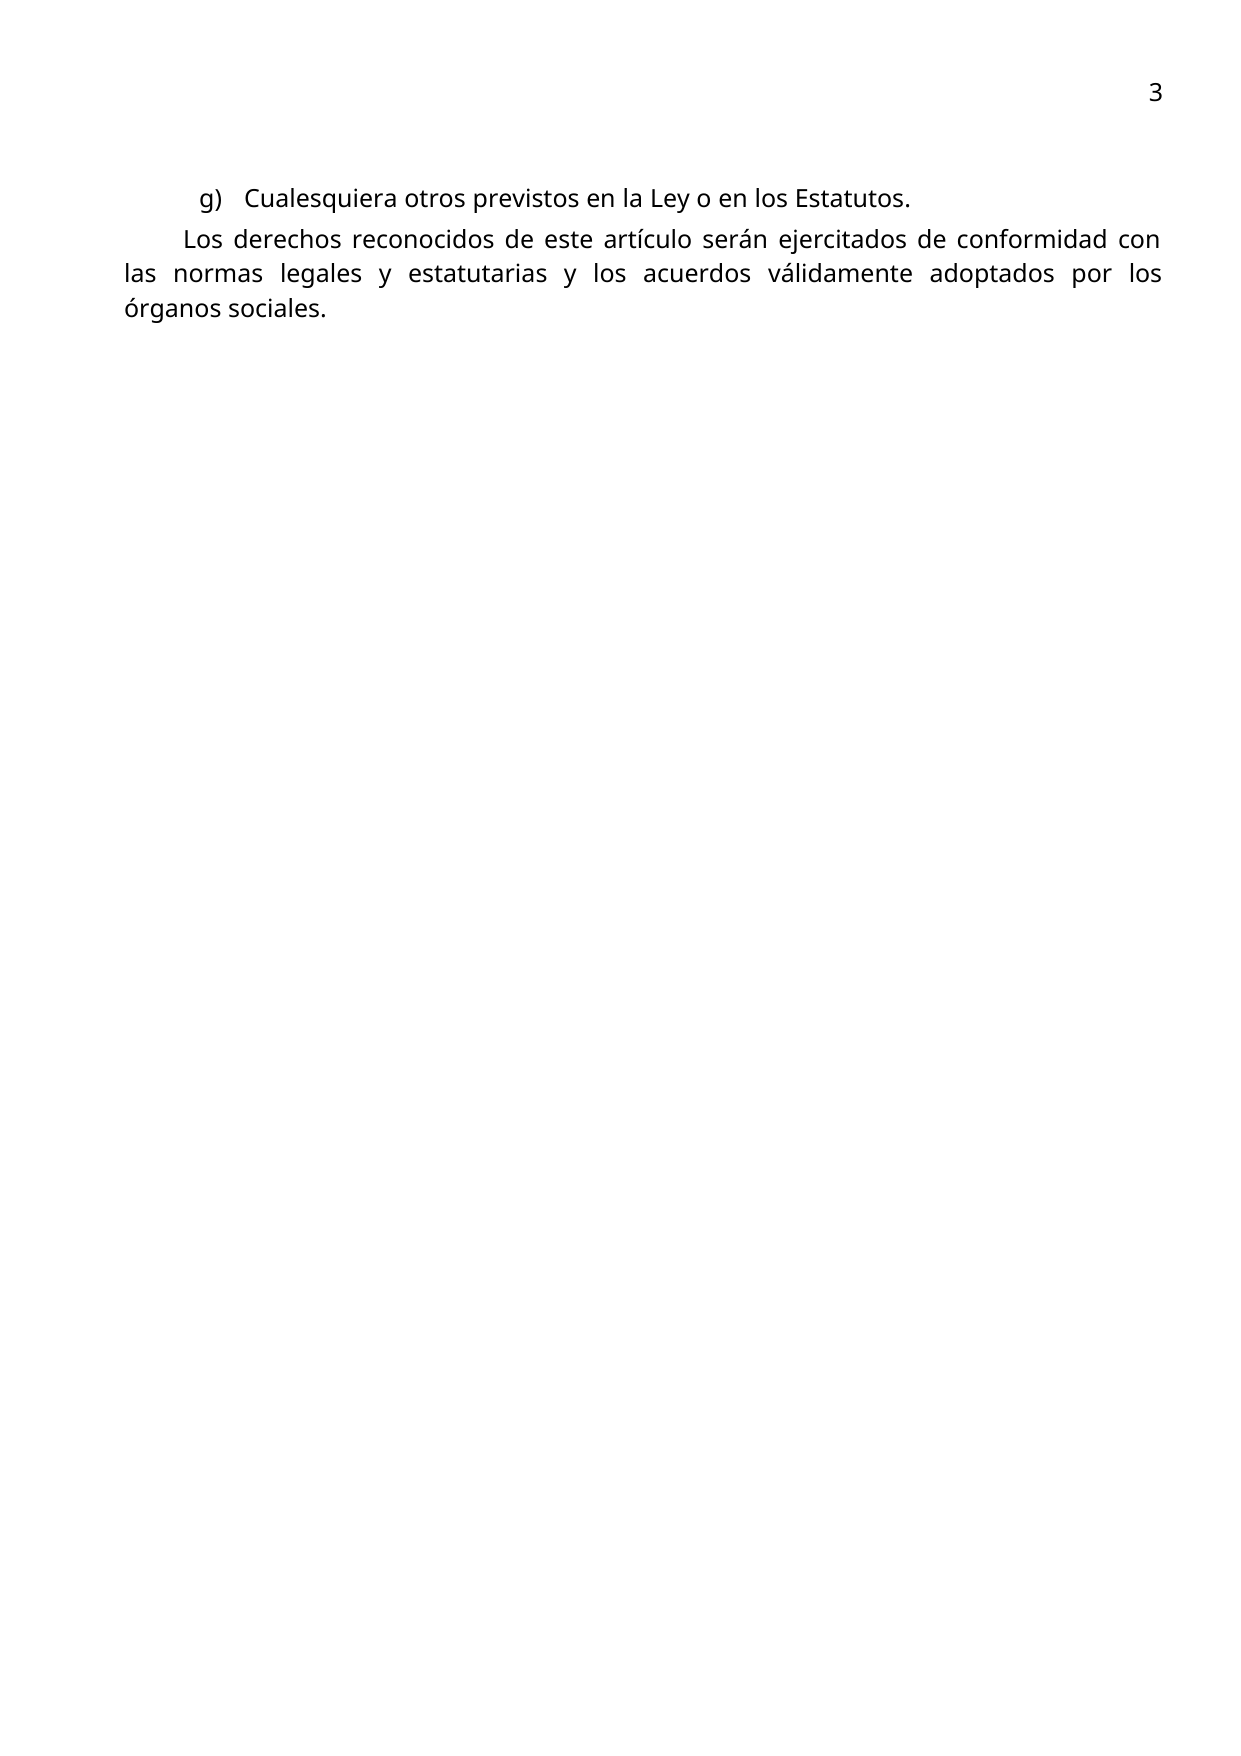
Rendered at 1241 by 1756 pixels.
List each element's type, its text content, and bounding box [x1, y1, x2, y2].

text Los derechos reconocidos de este artículo serán ejercitados de conformidad con las normas legales y estatutarias y los acuerdos válidamente adoptados por los órganos sociales. [124, 221, 1163, 324]
list Cualesquiera otros previstos en la Ley o en los Estatutos. [199, 181, 1176, 215]
